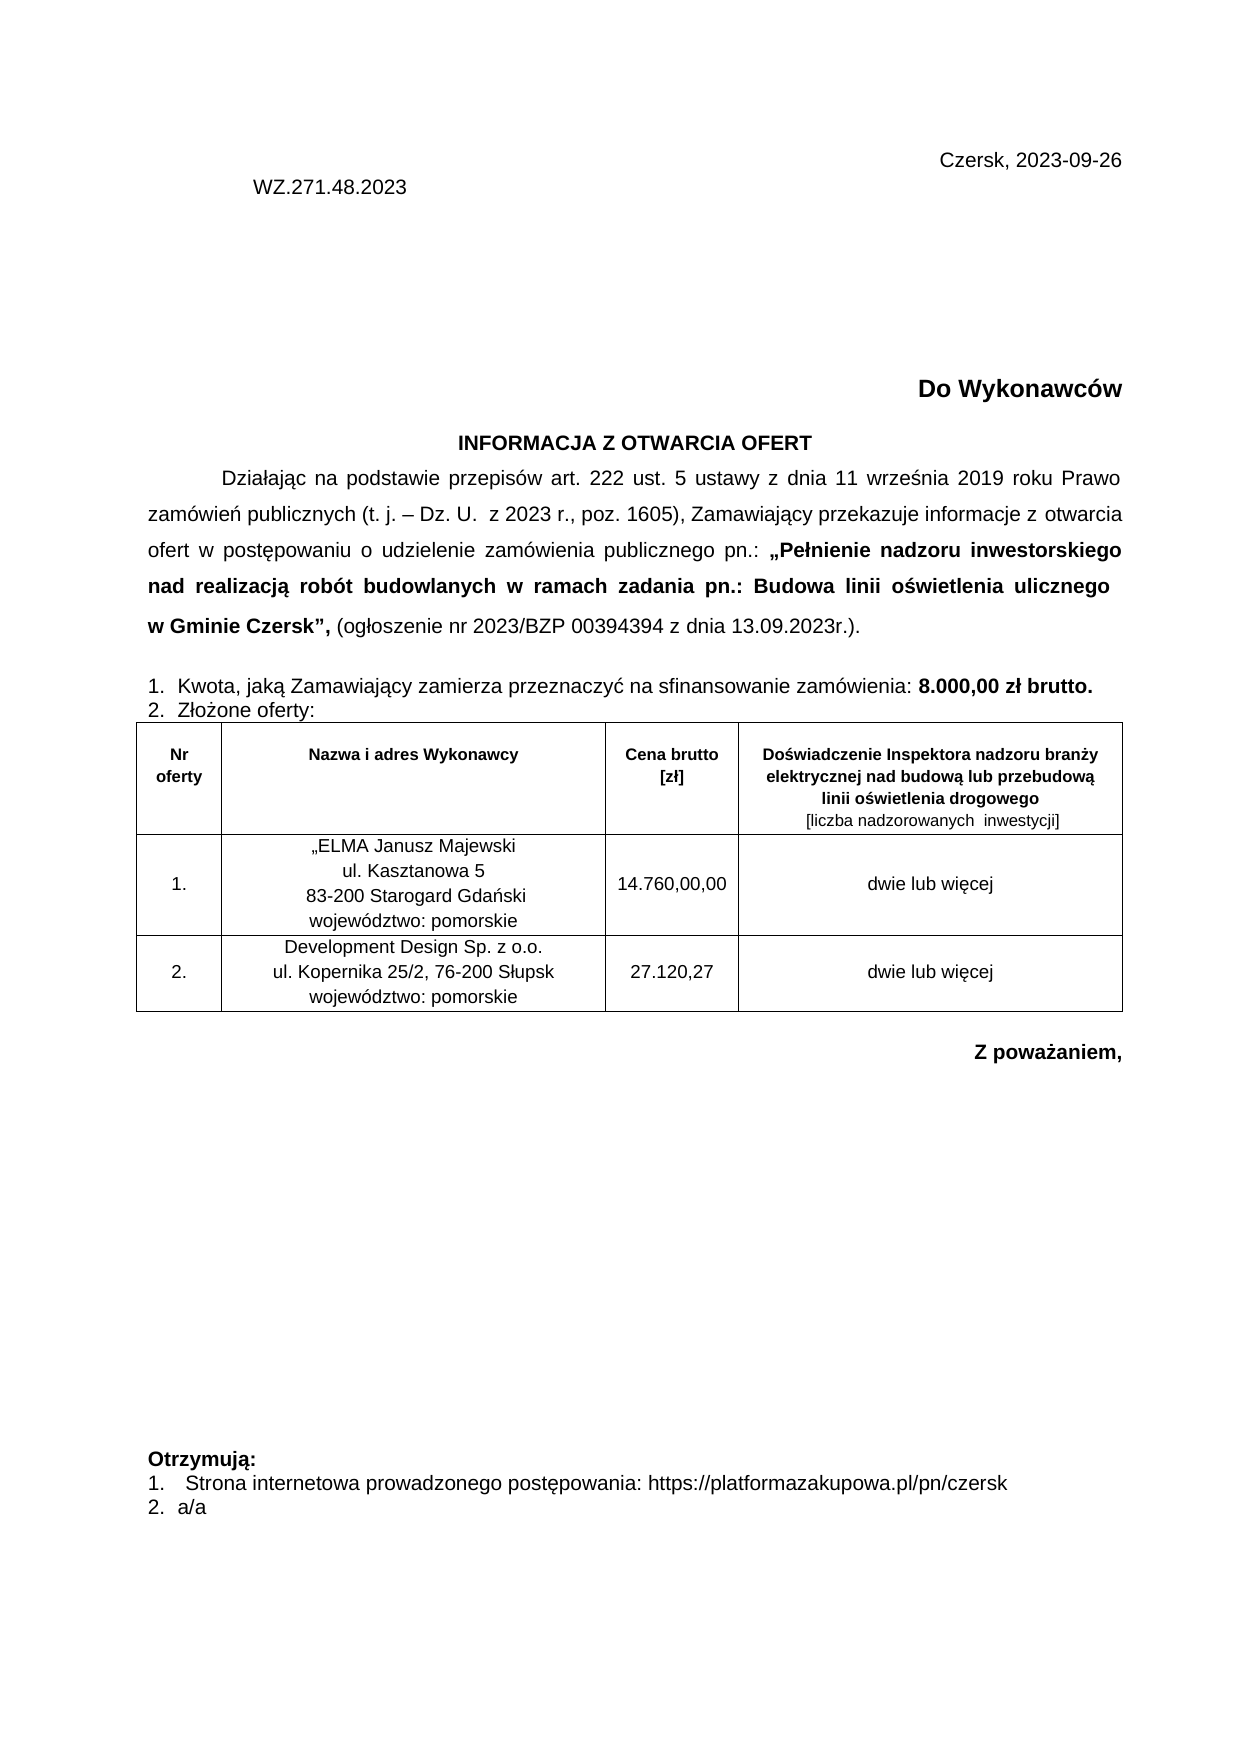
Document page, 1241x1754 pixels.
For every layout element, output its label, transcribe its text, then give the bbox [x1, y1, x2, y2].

text Działając na podstawie przepisów art. 222 ust. 5 ustawy z dnia 11 września 2019 roku Prawo zamówień publicznych (t. j. – Dz. U. z 2023 r., poz. 1605), Zamawiający przekazuje informacje z otwarcia ofert w postępowaniu o udzielenie zamówienia publicznego pn.: „Pełnienie nadzoru inwestorskiego nad realizacją robót budowlanych w ramach zadania pn.: Budowa linii oświetlenia ulicznego w Gminie Czersk”, (ogłoszenie nr 2023/BZP 00394394 z dnia 13.09.2023r.). [148, 466, 1122, 639]
table_cell 14.760,00,00 [606, 835, 738, 935]
table_cell 2. [137, 936, 221, 1011]
table_cell Development Design Sp. z o.o. ul. Kopernika 25/2, 76-200 Słupsk województwo: pomorskie [222, 936, 605, 1011]
list Strona internetowa prowadzonego postępowania: https://platformazakupowa.pl/pn/czersk [148, 1471, 1122, 1495]
text Czersk, 2023-09-26 [148, 148, 1122, 172]
list Złożone oferty: [148, 698, 1122, 722]
table_header Cena brutto [zł] [606, 723, 738, 834]
table_cell dwie lub więcej [739, 835, 1122, 935]
table_header Nr oferty [137, 723, 221, 834]
text WZ.271.48.2023 [241, 175, 1122, 199]
table_cell dwie lub więcej [739, 936, 1122, 1011]
text Z poważaniem, [148, 1040, 1122, 1064]
text Otrzymują: [148, 1447, 1122, 1471]
table_cell „ELMA Janusz Majewski ul. Kasztanowa 5 83-200 Starogard Gdański województwo: pomorskie [222, 835, 605, 935]
table_cell 1. [137, 835, 221, 935]
text Do Wykonawców [620, 374, 1122, 403]
table_cell 27.120,27 [606, 936, 738, 1011]
list Kwota, jaką Zamawiający zamierza przeznaczyć na sfinansowanie zamówienia: 8.000,00 zł brutto. [148, 674, 1122, 698]
table_header Nazwa i adres Wykonawcy [222, 723, 605, 834]
table_header Doświadczenie Inspektora nadzoru branży elektrycznej nad budową lub przebudową linii oświetlenia drogowego [liczba nadzorowanych inwestycji] [739, 723, 1122, 834]
text INFORMACJA Z OTWARCIA OFERT [159, 431, 1110, 455]
list a/a [148, 1495, 1122, 1519]
